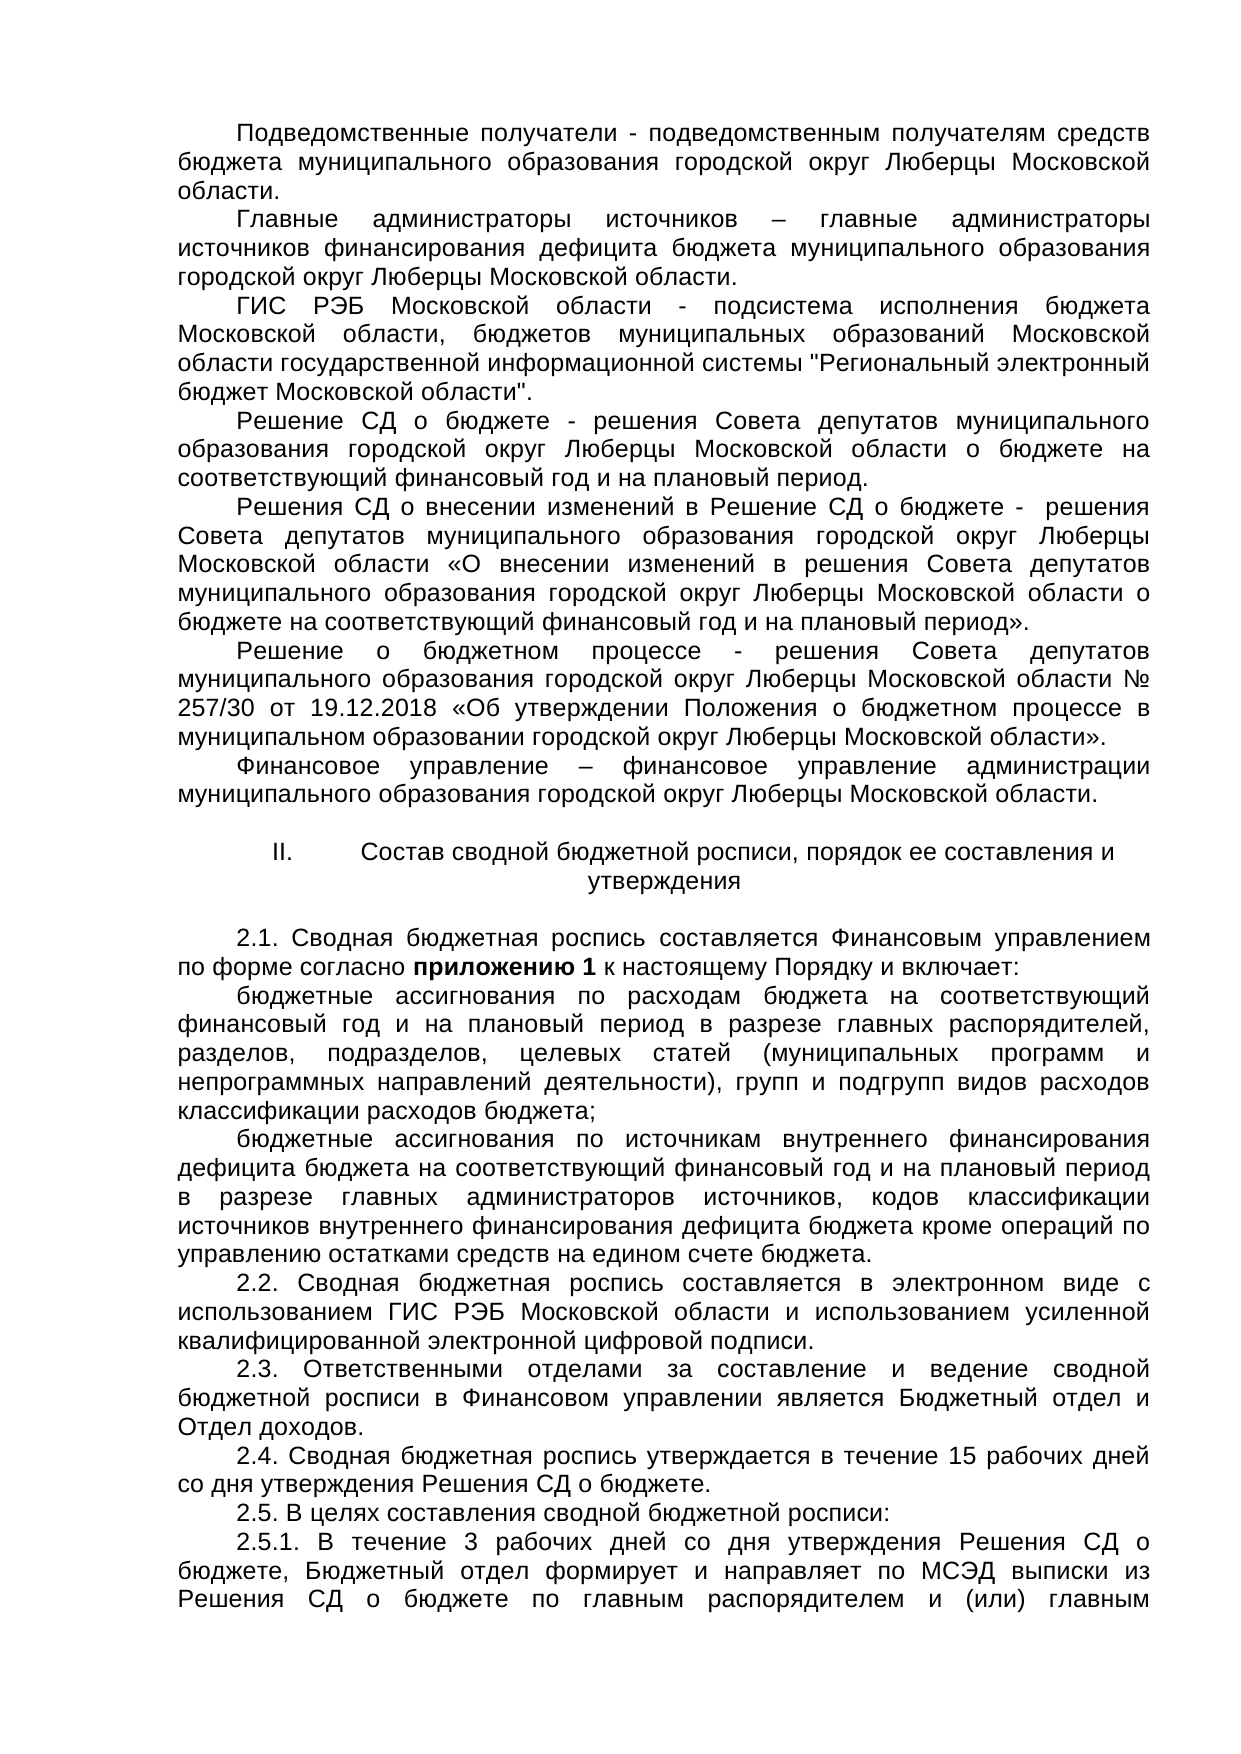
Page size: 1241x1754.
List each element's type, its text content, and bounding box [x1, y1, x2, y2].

list Решение о бюджетном процессе - решения Совета депутатов муниципального образования городской округ Люберцы Московской области № 257/30 от 19.12.2018 «Об утверждении Положения о бюджетном процессе в муниципальном образовании городской округ Люберцы Московской области». [177, 636, 1152, 751]
text бюджетные ассигнования по источникам внутреннего финансирования дефицита бюджета на соответствующий финансовый год и на плановый период в разрезе главных администраторов источников, кодов классификации источников внутреннего финансирования дефицита бюджета кроме операций по управлению остатками средств на едином счете бюджета. [177, 1124, 1152, 1268]
text 2.3. Ответственными отделами за составление и ведение сводной бюджетной росписи в Финансовом управлении является Бюджетный отдел и Отдел доходов. [177, 1354, 1152, 1441]
list Финансовое управление – финансовое управление администрации муниципального образования городской округ Люберцы Московской области. [177, 751, 1152, 808]
list Решения СД о внесении изменений в Решение СД о бюджете - решения Совета депутатов муниципального образования городской округ Люберцы Московской области «О внесении изменений в решения Совета депутатов муниципального образования городской округ Люберцы Московской области о бюджете на соответствующий финансовый год и на плановый период». [177, 492, 1152, 636]
list Главные администраторы источников – главные администраторы источников финансирования дефицита бюджета муниципального образования городской округ Люберцы Московской области. [177, 204, 1152, 291]
list Подведомственные получатели - подведомственным получателям средств бюджета муниципального образования городской округ Люберцы Московской области. [177, 118, 1152, 204]
text бюджетные ассигнования по расходам бюджета на соответствующий финансовый год и на плановый период в разрезе главных распорядителей, разделов, подразделов, целевых статей (муниципальных программ и непрограммных направлений деятельности), групп и подгрупп видов расходов классификации расходов бюджета; [177, 981, 1152, 1124]
list Решение СД о бюджете - решения Совета депутатов муниципального образования городской округ Люберцы Московской области о бюджете на соответствующий финансовый год и на плановый период. [177, 406, 1152, 492]
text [177, 1527, 1152, 1613]
text 2.1. Сводная бюджетная роспись составляется Финансовым управлением по форме согласно приложению 1 к настоящему Порядку и включает: [177, 923, 1152, 981]
list ГИС РЭБ Московской области - подсистема исполнения бюджета Московской области, бюджетов муниципальных образований Московской области государственной информационной системы "Региональный электронный бюджет Московской области". [177, 291, 1152, 406]
text 2.5. В целях составления сводной бюджетной росписи: [177, 1498, 1152, 1527]
text 2.2. Сводная бюджетная роспись составляется в электронном виде с использованием ГИС РЭБ Московской области и использованием усиленной квалифицированной электронной цифровой подписи. [177, 1268, 1152, 1354]
text 2.4. Сводная бюджетная роспись утверждается в течение 15 рабочих дней со дня утверждения Решения СД о бюджете. [177, 1441, 1152, 1498]
list Состав сводной бюджетной росписи, порядок ее составления и утверждения [177, 837, 1152, 894]
